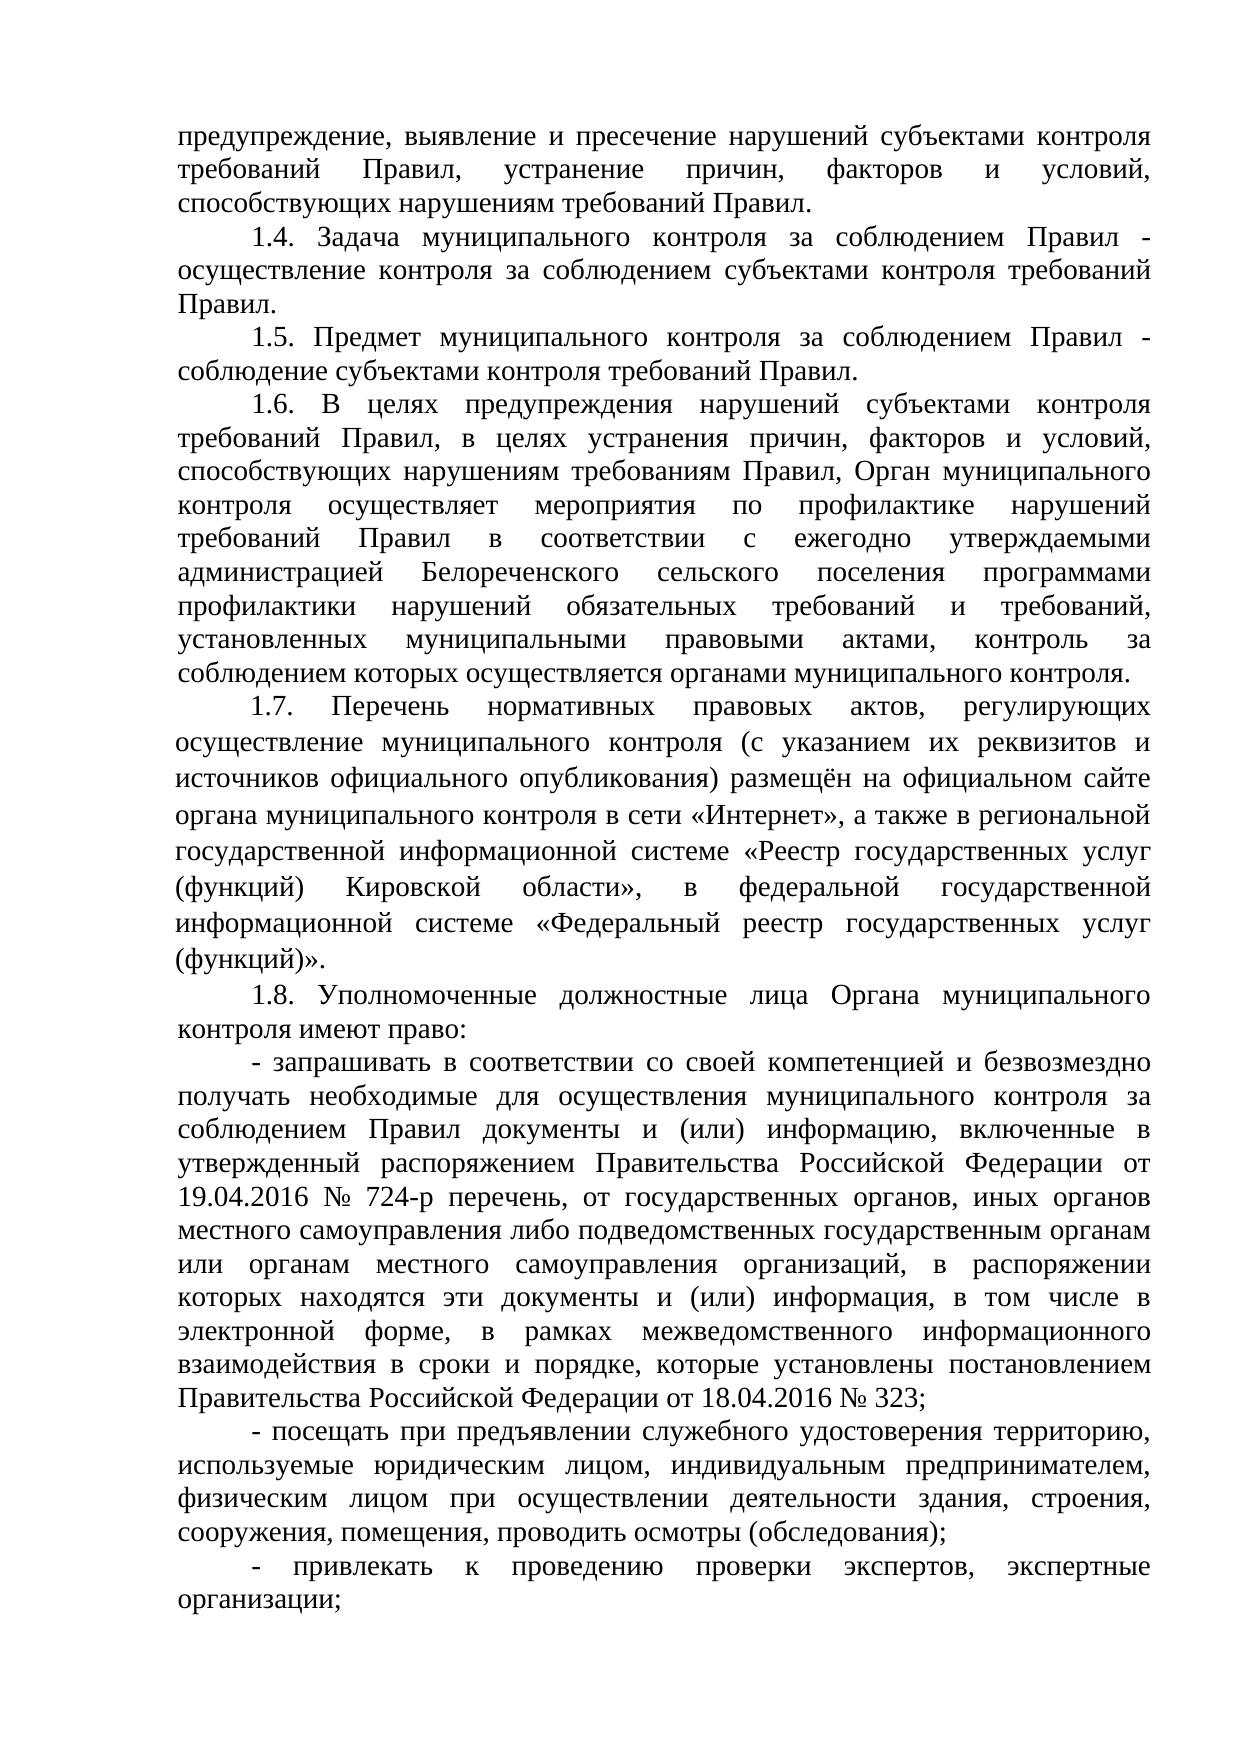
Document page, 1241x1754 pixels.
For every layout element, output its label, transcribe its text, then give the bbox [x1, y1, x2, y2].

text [177, 118, 1152, 219]
text 1.8. Уполномоченные должностные лица Органа муниципального контроля имеют право: [177, 977, 1152, 1044]
text - посещать при предъявлении служебного удостоверения территорию, используемые юридическим лицом, индивидуальным предпринимателем, физическим лицом при осуществлении деятельности здания, строения, сооружения, помещения, проводить осмотры (обследования); [177, 1413, 1152, 1548]
text - запрашивать в соответствии со своей компетенцией и безвозмездно получать необходимые для осуществления муниципального контроля за соблюдением Правил документы и (или) информацию, включенные в утвержденный распоряжением Правительства Российской Федерации от 19.04.2016 № 724-р перечень, от государственных органов, иных органов местного самоуправления либо подведомственных государственным органам или органам местного самоуправления организаций, в распоряжении которых находятся эти документы и (или) информация, в том числе в электронной форме, в рамках межведомственного информационного взаимодействия в сроки и порядке, которые установлены постановлением Правительства Российской Федерации от 18.04.2016 № 323; [177, 1044, 1152, 1413]
text 1.4. Задача муниципального контроля за соблюдением Правил - осуществление контроля за соблюдением субъектами контроля требований Правил. [177, 219, 1152, 319]
text 1.6. В целях предупреждения нарушений субъектами контроля требований Правил, в целях устранения причин, факторов и условий, способствующих нарушениям требованиям Правил, Орган муниципального контроля осуществляет мероприятия по профилактике нарушений требований Правил в соответствии с ежегодно утверждаемыми администрацией Белореченского сельского поселения программами профилактики нарушений обязательных требований и требований, установленных муниципальными правовыми актами, контроль за соблюдением которых осуществляется органами муниципального контроля. [177, 386, 1152, 688]
text 1.7. Перечень нормативных правовых актов, регулирующих осуществление муниципального контроля (с указанием их реквизитов и источников официального опубликования) размещён на официальном сайте органа муниципального контроля в сети «Интернет», а также в региональной государственной информационной системе «Реестр государственных услуг (функций) Кировской области», в федеральной государственной информационной системе «Федеральный реестр государственных услуг (функций)». [175, 688, 1152, 975]
text - привлекать к проведению проверки экспертов, экспертные организации; [177, 1548, 1152, 1615]
text 1.5. Предмет муниципального контроля за соблюдением Правил - соблюдение субъектами контроля требований Правил. [177, 319, 1152, 386]
